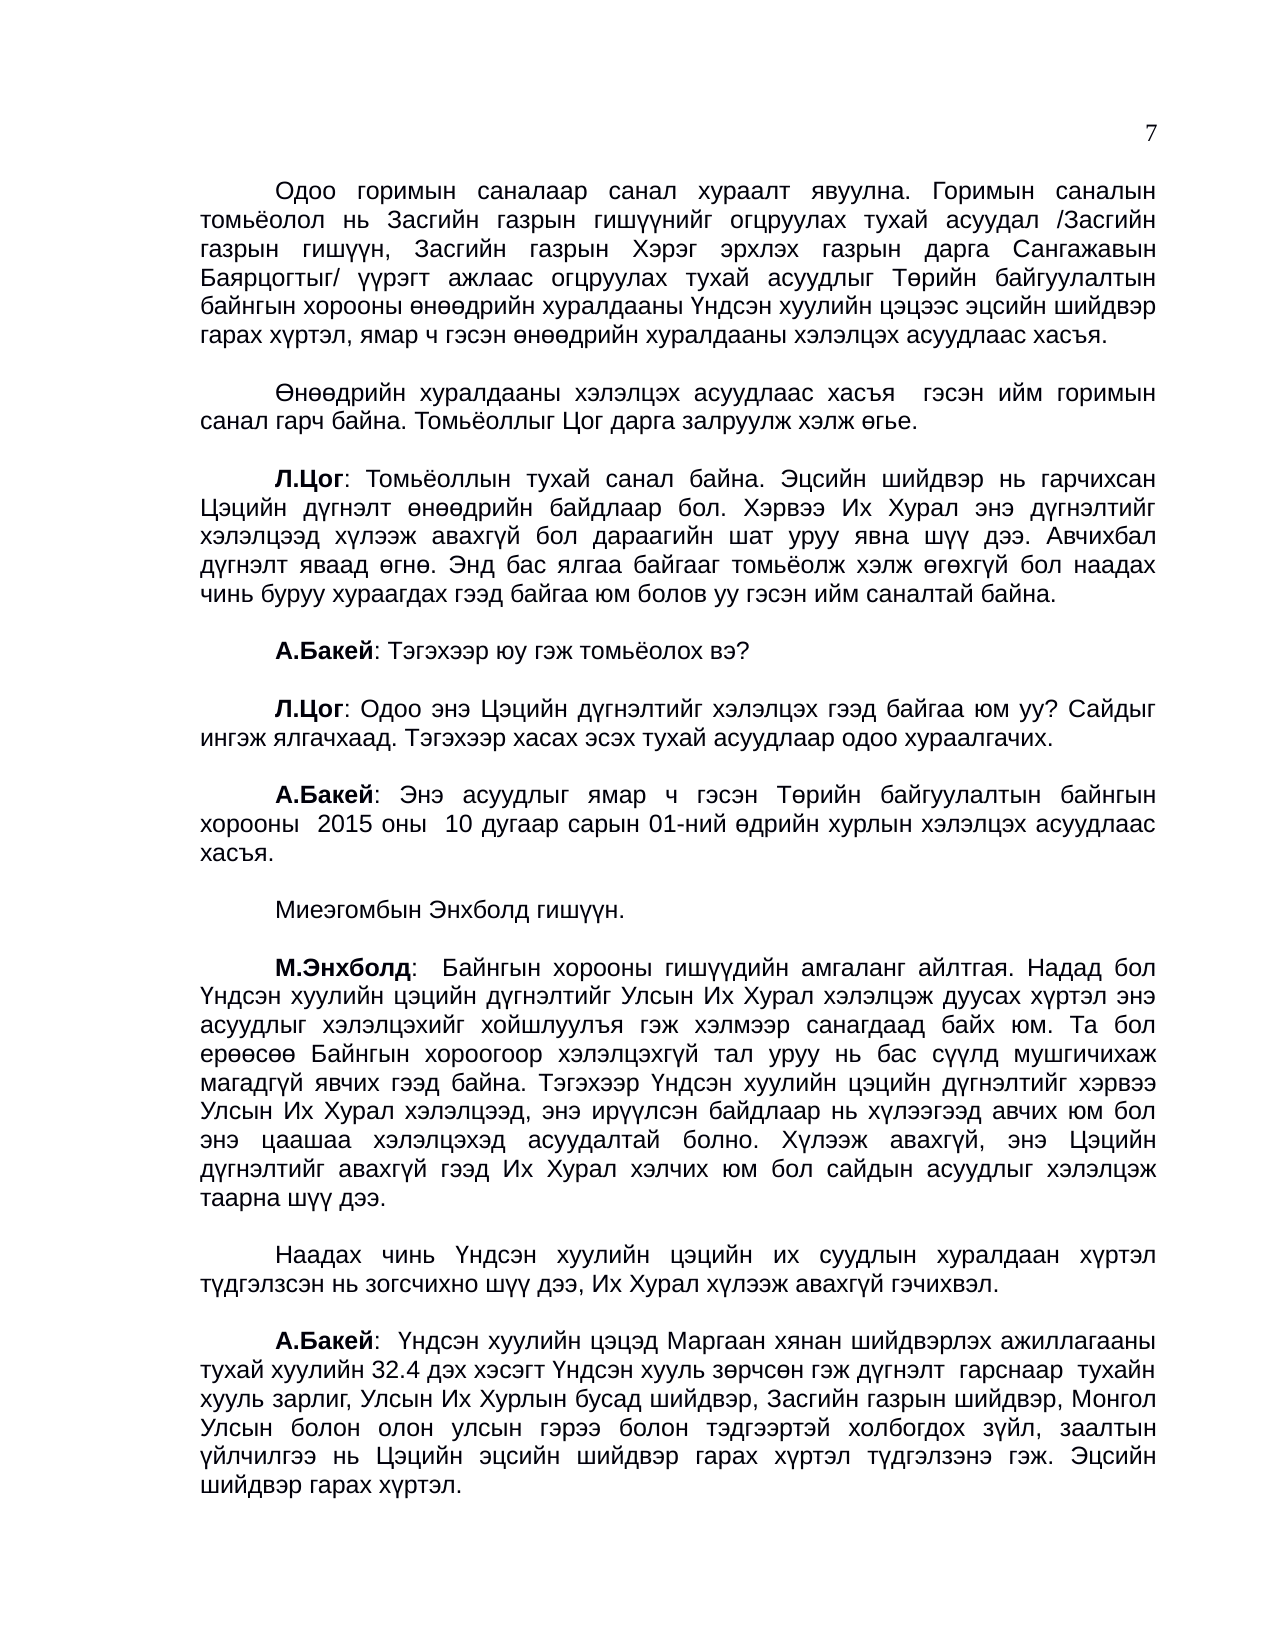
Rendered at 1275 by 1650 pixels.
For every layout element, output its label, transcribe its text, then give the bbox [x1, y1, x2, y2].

text А.Бакей: Үндсэн хуулийн цэцэд Маргаан хянан шийдвэрлэх ажиллагааны тухай хуулийн 32.4 дэх хэсэгт Үндсэн хууль зөрчсөн гэж дүгнэлт гарснаар тухайн хууль зарлиг, Улсын Их Хурлын бусад шийдвэр, Засгийн газрын шийдвэр, Монгол Улсын болон олон улсын гэрээ болон тэдгээртэй холбогдох зүйл, заалтын үйлчилгээ нь Цэцийн эцсийн шийдвэр гарах хүртэл түдгэлзэнэ гэж. Эцсийн шийдвэр гарах хүртэл. [200, 1326, 1157, 1499]
text Наадах чинь Үндсэн хуулийн цэцийн их суудлын хуралдаан хүртэл түдгэлзсэн нь зогсчихно шүү дээ, Их Хурал хүлээж авахгүй гэчихвэл. [200, 1240, 1157, 1298]
text Миеэгомбын Энхболд гишүүн. [200, 895, 1157, 924]
text Өнөөдрийн хуралдааны хэлэлцэх асуудлаас хасъя гэсэн ийм горимын санал гарч байна. Томьёоллыг Цог дарга залруулж хэлж өгье. [200, 378, 1157, 435]
text Л.Цог: Одоо энэ Цэцийн дүгнэлтийг хэлэлцэх гээд байгаа юм уу? Сайдыг ингэж ялгачхаад. Тэгэхээр хасах эсэх тухай асуудлаар одоо хураалгачих. [200, 694, 1157, 751]
text А.Бакей: Энэ асуудлыг ямар ч гэсэн Төрийн байгуулалтын байнгын хорооны 2015 оны 10 дугаар сарын 01-ний өдрийн хурлын хэлэлцэх асуудлаас хасъя. [200, 780, 1157, 866]
text Одоо горимын саналаар санал хураалт явуулна. Горимын саналын томьёолол нь Засгийн газрын гишүүнийг огцруулах тухай асуудал /Засгийн газрын гишүүн, Засгийн газрын Хэрэг эрхлэх газрын дарга Сангажавын Баярцогтыг/ үүрэгт ажлаас огцруулах тухай асуудлыг Төрийн байгуулалтын байнгын хорооны өнөөдрийн хуралдааны Үндсэн хуулийн цэцээс эцсийн шийдвэр гарах хүртэл, ямар ч гэсэн өнөөдрийн хуралдааны хэлэлцэх асуудлаас хасъя. [200, 176, 1157, 349]
text М.Энхболд: Байнгын хорооны гишүүдийн амгаланг айлтгая. Надад бол Үндсэн хуулийн цэцийн дүгнэлтийг Улсын Их Хурал хэлэлцэж дуусах хүртэл энэ асуудлыг хэлэлцэхийг хойшлуулъя гэж хэлмээр санагдаад байх юм. Та бол ерөөсөө Байнгын хороогоор хэлэлцэхгүй тал уруу нь бас сүүлд мушгичихаж магадгүй явчих гээд байна. Тэгэхээр Үндсэн хуулийн цэцийн дүгнэлтийг хэрвээ Улсын Их Хурал хэлэлцээд, энэ ирүүлсэн байдлаар нь хүлээгээд авчих юм бол энэ цаашаа хэлэлцэхэд асуудалтай болно. Хүлээж авахгүй, энэ Цэцийн дүгнэлтийг авахгүй гээд Их Хурал хэлчих юм бол сайдын асуудлыг хэлэлцэж таарна шүү дээ. [200, 953, 1157, 1211]
text А.Бакей: Тэгэхээр юу гэж томьёолох вэ? [200, 636, 1157, 665]
text Л.Цог: Томьёоллын тухай санал байна. Эцсийн шийдвэр нь гарчихсан Цэцийн дүгнэлт өнөөдрийн байдлаар бол. Хэрвээ Их Хурал энэ дүгнэлтийг хэлэлцээд хүлээж авахгүй бол дараагийн шат уруу явна шүү дээ. Авчихбал дүгнэлт яваад өгнө. Энд бас ялгаа байгааг томьёолж хэлж өгөхгүй бол наадах чинь буруу хураагдах гээд байгаа юм болов уу гэсэн ийм саналтай байна. [200, 464, 1157, 608]
